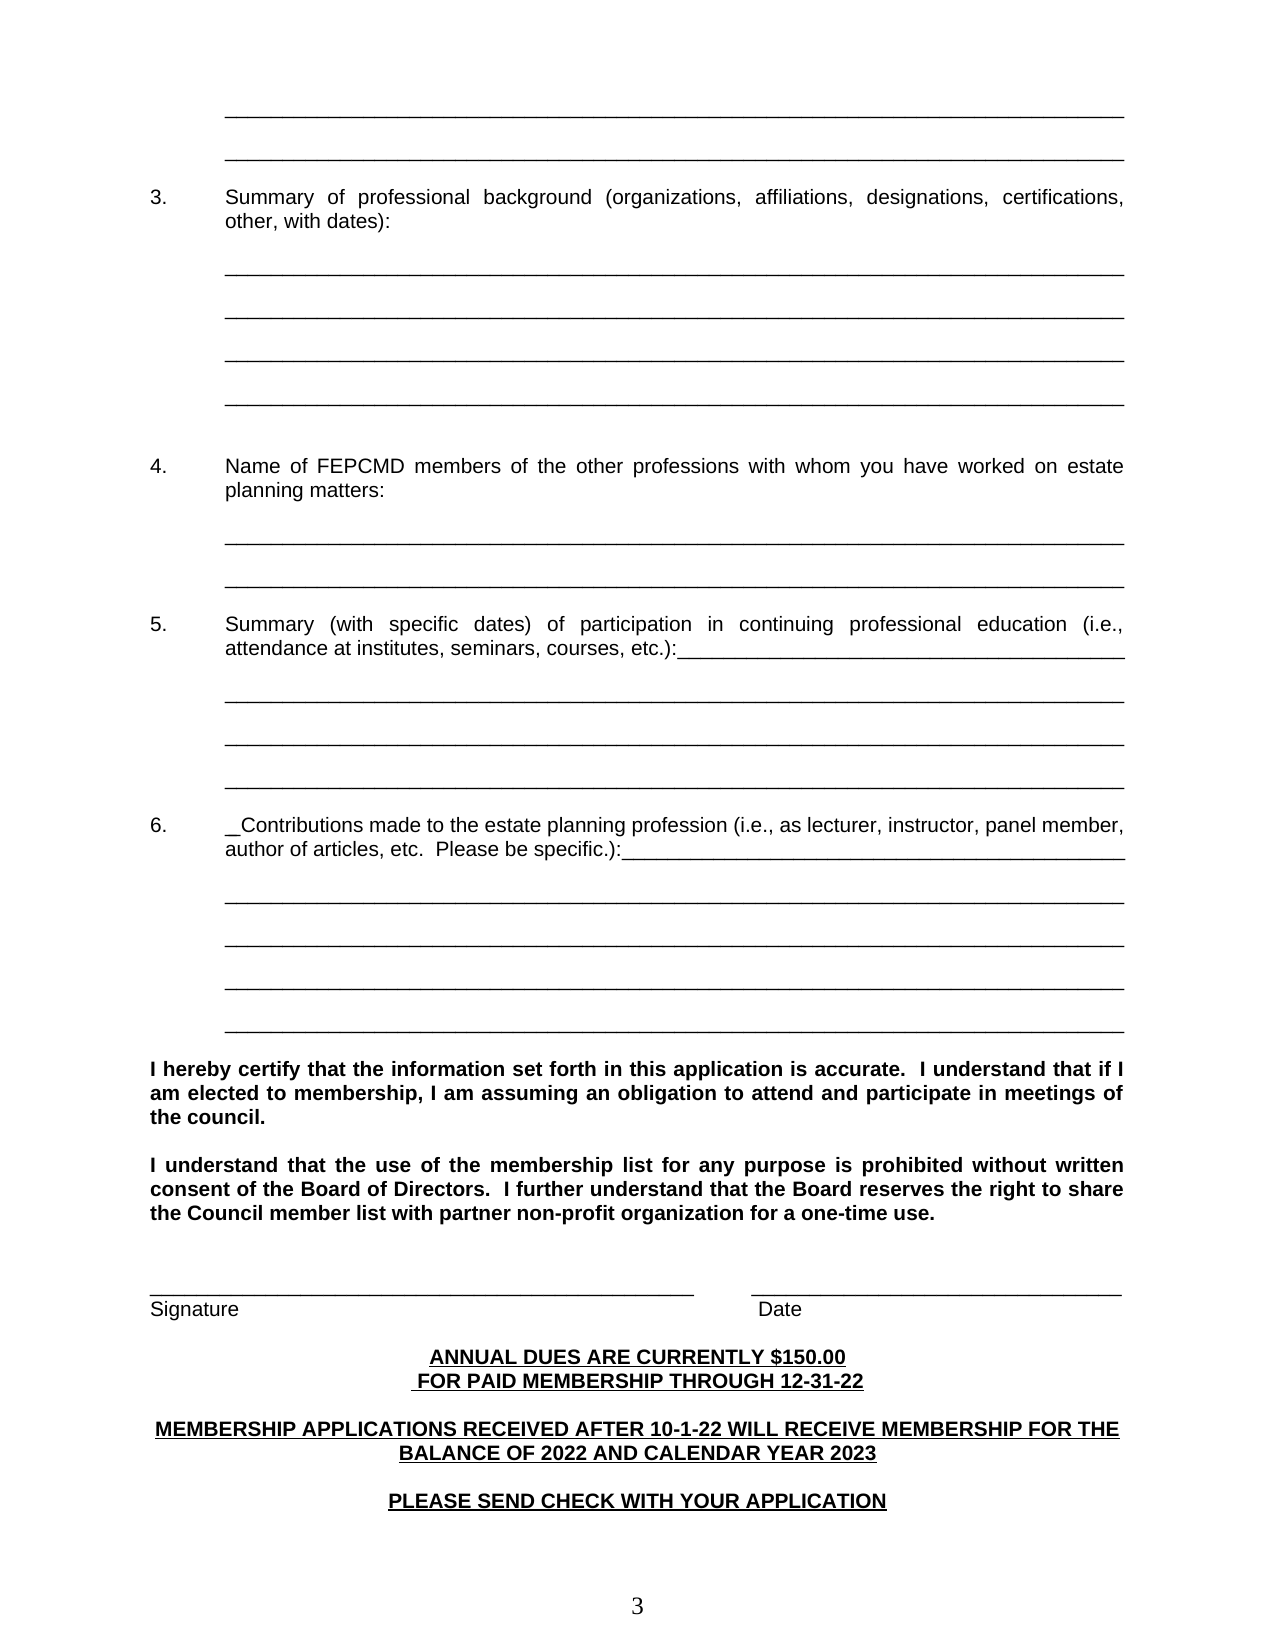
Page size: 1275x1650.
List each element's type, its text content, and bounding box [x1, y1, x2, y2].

text ANNUAL DUES ARE CURRENTLY $150.00 [150, 1345, 1125, 1369]
text MEMBERSHIP APPLICATIONS RECEIVED AFTER 10-1-22 WILL RECEIVE MEMBERSHIP FOR THE BALANCE OF 2022 AND CALENDAR YEAR 2023 [150, 1417, 1125, 1464]
text I understand that the use of the membership list for any purpose is prohibited without written consent of the Board of Directors. I further understand that the Board reserves the right to share the Council member list with partner non-profit organization for a one-time use. [150, 1153, 1125, 1225]
list Summary of professional background (organizations, affiliations, designations, certifications, other, with dates): [150, 185, 1125, 233]
text _______________________________________________ ________________________________ [150, 1273, 1125, 1297]
list Contributions made to the estate planning profession (i.e., as lecturer, instructor, panel member, author of articles, etc. Please be specific.): [150, 813, 1125, 861]
text I hereby certify that the information set forth in this application is accurate. I understand that if I am elected to membership, I am assuming an obligation to attend and participate in meetings of the council. [150, 1057, 1125, 1129]
list Name of FEPCMD members of the other professions with whom you have worked on estate planning matters: [150, 453, 1125, 501]
text PLEASE SEND CHECK WITH YOUR APPLICATION [150, 1488, 1125, 1512]
text FOR PAID MEMBERSHIP THROUGH 12-31-22 [150, 1369, 1125, 1393]
text Signature Date [150, 1297, 1125, 1321]
list Summary (with specific dates) of participation in continuing professional education (i.e., attendance at institutes, seminars, courses, etc.): [150, 612, 1125, 659]
